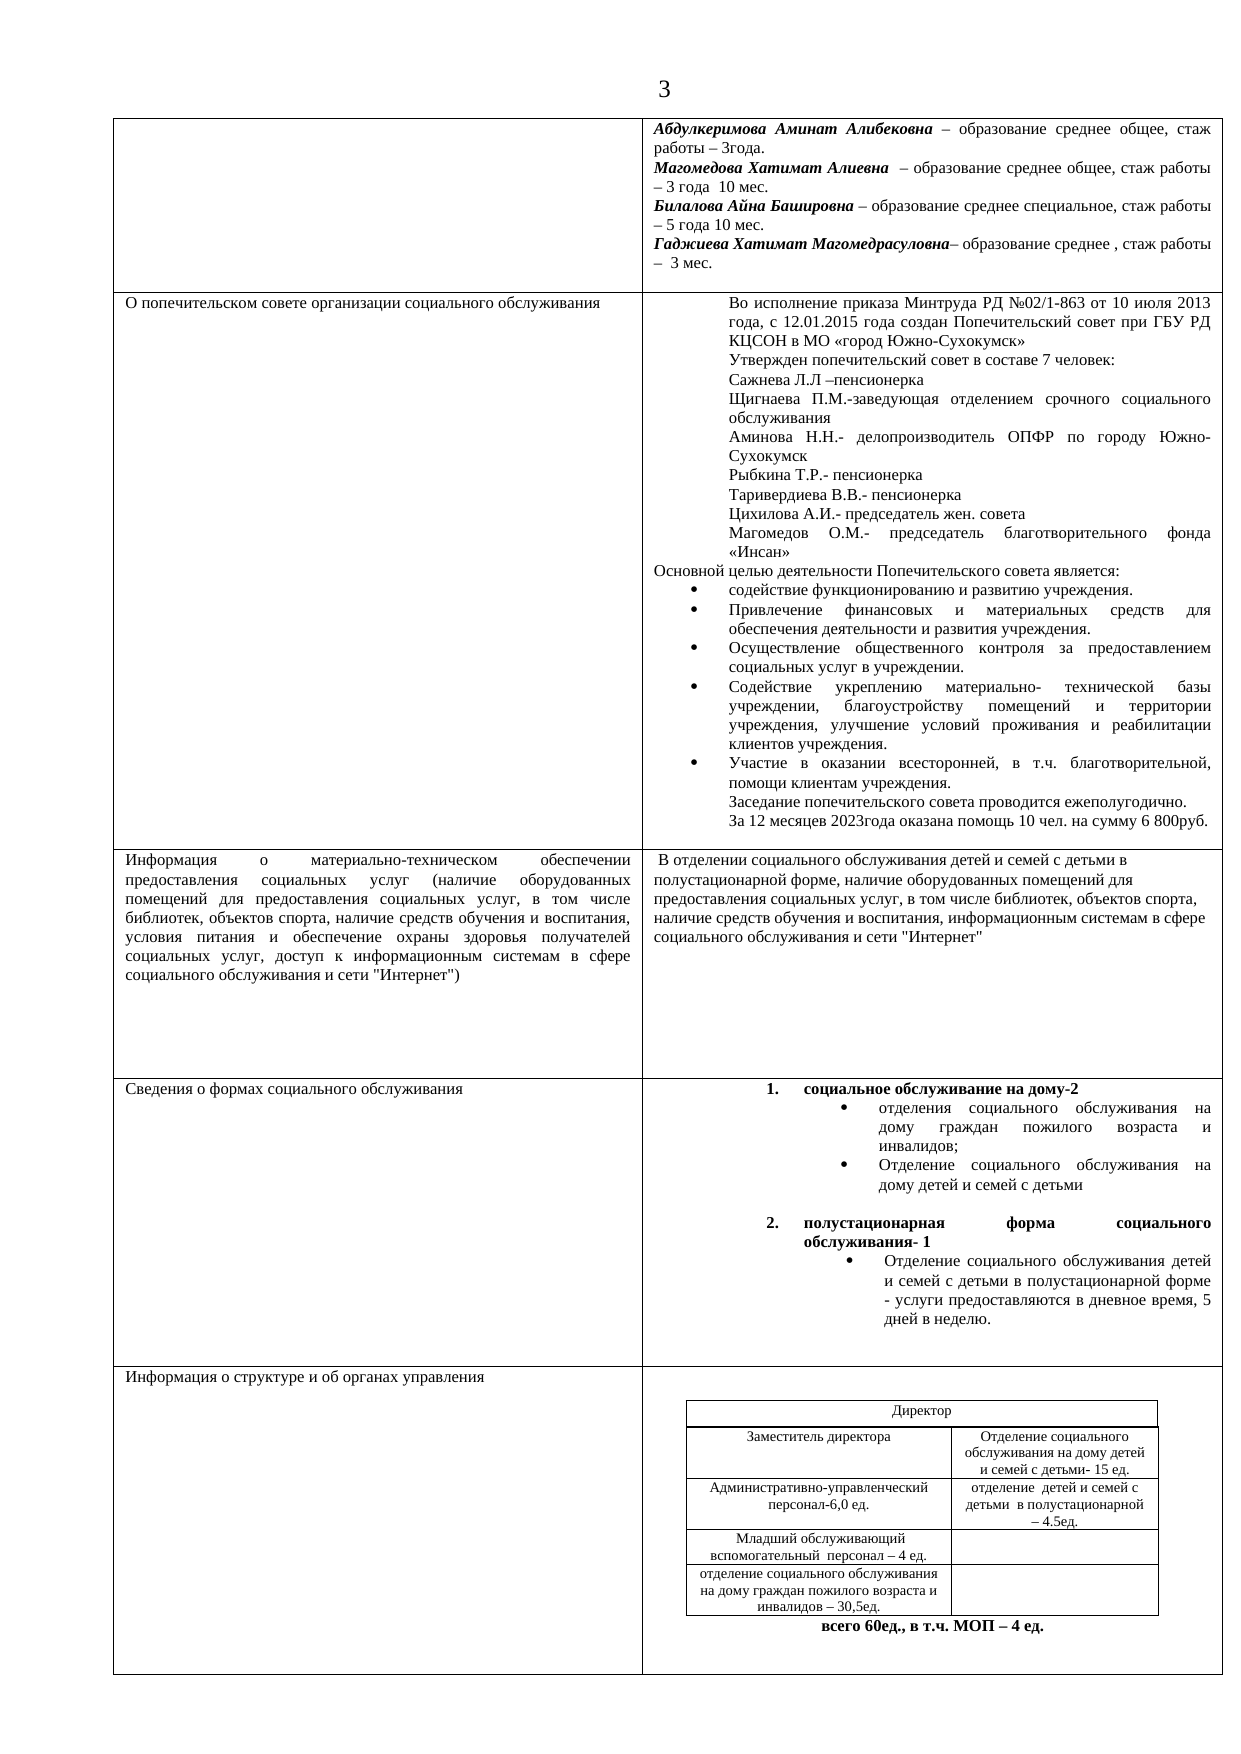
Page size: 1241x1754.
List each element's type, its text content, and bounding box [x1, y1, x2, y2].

table_cell О попечительском совете организации социального обслуживания [114, 293, 642, 849]
table_cell В отделении социального обслуживания детей и семей с детьми в полустационарной форме, наличие оборудованных помещений для предоставления социальных услуг, в том числе библиотек, объектов спорта, наличие средств обучения и воспитания, информационным системам в сфере социального обслуживания и сети "Интернет" [643, 850, 1222, 1077]
table_cell Информация о материально-техническом обеспечении предоставления социальных услуг (наличие оборудованных помещений для предоставления социальных услуг, в том числе библиотек, объектов спорта, наличие средств обучения и воспитания, условия питания и обеспечение охраны здоровья получателей социальных услуг, доступ к информационным системам в сфере социального обслуживания и сети "Интернет") [114, 850, 642, 1077]
table_cell социальное обслуживание на дому-2 отделения социального обслуживания на дому граждан пожилого возраста и инвалидов; Отделение социального обслуживания на дому детей и семей с детьми полустационарная форма социального обслуживания- 1 Отделение социального обслуживания детей и семей с детьми в полустационарной форме - услуги предоставляются в дневное время, 5 дней в неделю. [643, 1079, 1222, 1366]
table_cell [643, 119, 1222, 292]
table_cell Во исполнение приказа Минтруда РД №02/1-863 от 10 июля 2013 года, с 12.01.2015 года создан Попечительский совет при ГБУ РД КЦСОН в МО «город Южно-Сухокумск» Утвержден попечительский совет в составе 7 человек: Сажнева Л.Л –пенсионерка Щигнаева П.М.-заведующая отделением срочного социального обслуживания Аминова Н.Н.- делопроизводитель ОПФР по городу Южно-Сухокумск Рыбкина Т.Р.- пенсионерка Таривердиева В.В.- пенсионерка Цихилова А.И.- председатель жен. совета Магомедов О.М.- председатель благотворительного фонда «Инсан» Основной целью деятельности Попечительского совета является: содействие функционированию и развитию учреждения. Привлечение финансовых и материальных средств для обеспечения деятельности и развития учреждения. Осуществление общественного контроля за предоставлением социальных услуг в учреждении. Содействие укреплению материально- технической базы учреждении, благоустройству помещений и территории учреждения, улучшение условий проживания и реабилитации клиентов учреждения. Участие в оказании всесторонней, в т.ч. благотворительной, помощи клиентам учреждения. Заседание попечительского совета проводится ежеполугодично. За 12 месяцев 2023года оказана помощь 10 чел. на сумму 6 800руб. [643, 293, 1222, 849]
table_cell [114, 119, 642, 292]
table_cell Сведения о формах социального обслуживания [114, 1079, 642, 1366]
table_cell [114, 1367, 642, 1673]
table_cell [643, 1367, 1222, 1673]
